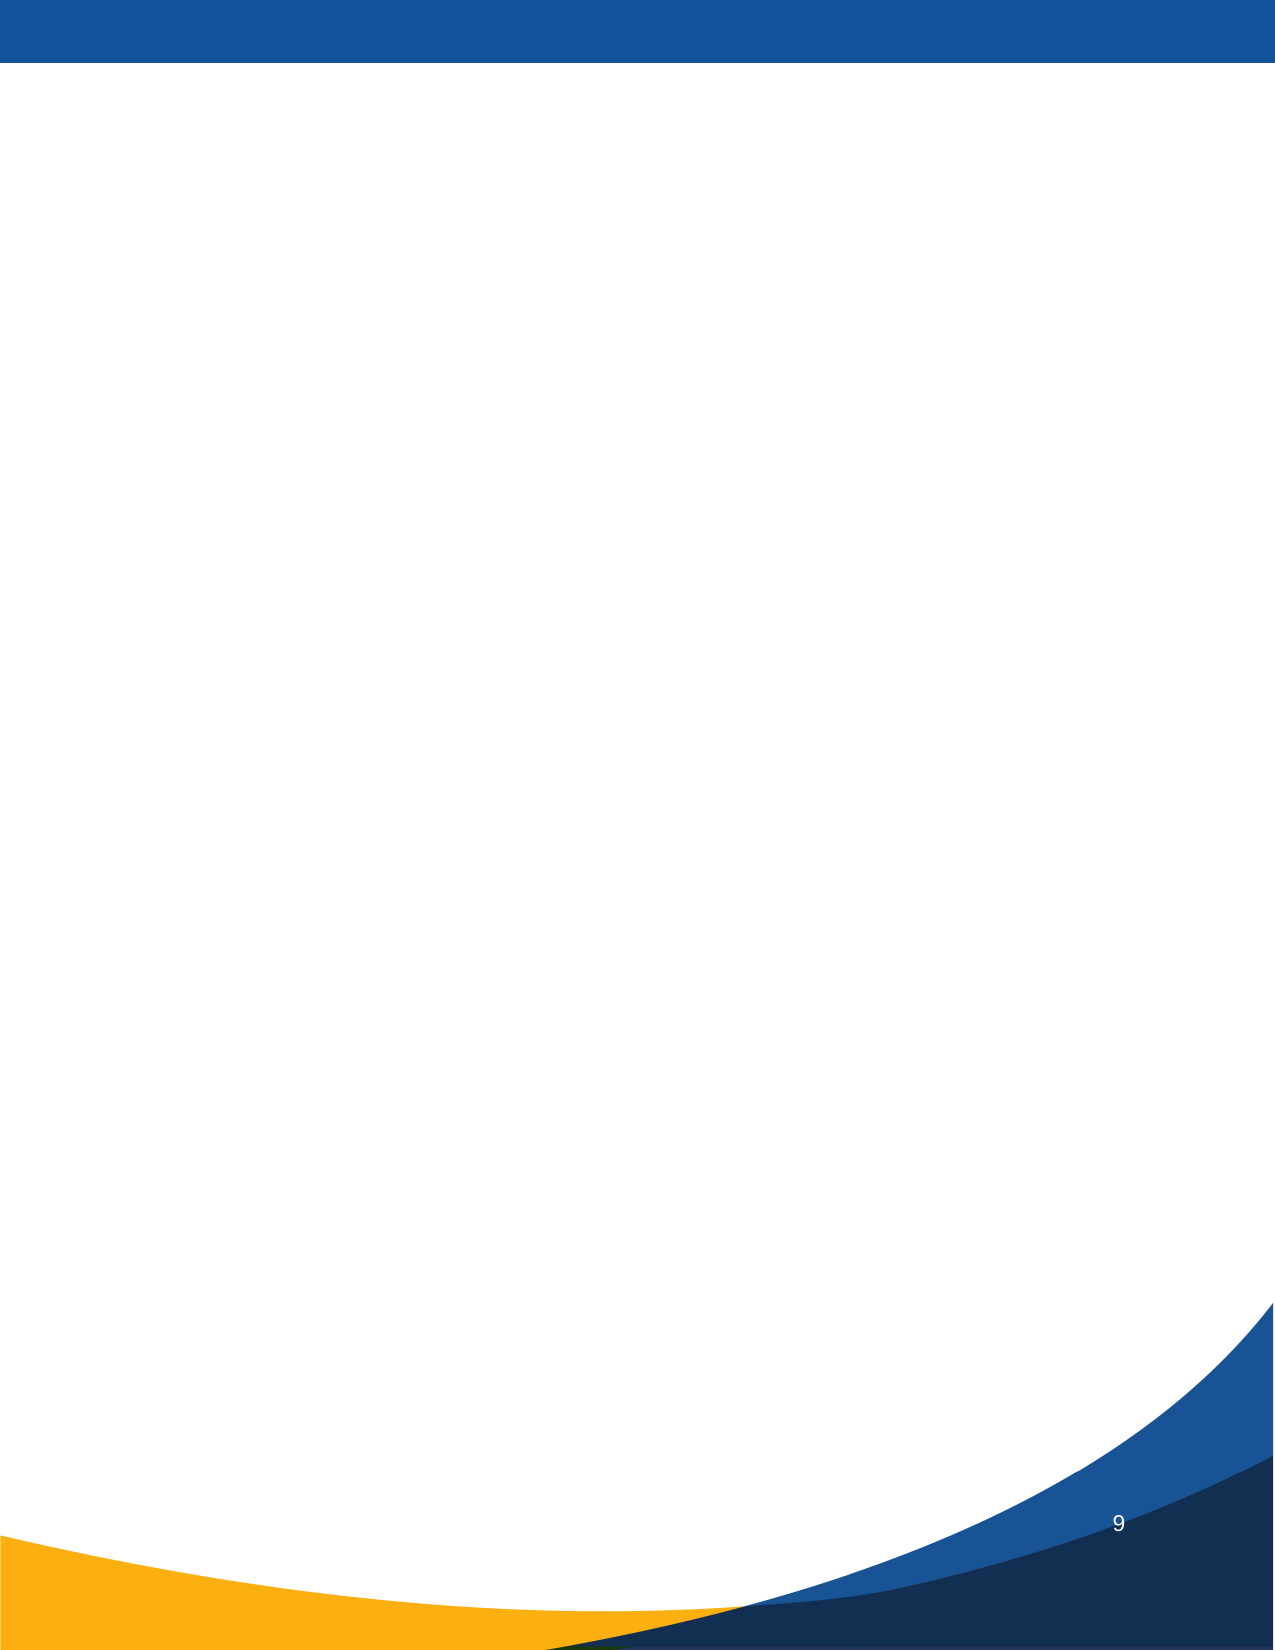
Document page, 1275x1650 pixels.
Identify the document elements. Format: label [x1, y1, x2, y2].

picture [0, 1292, 1274, 1650]
